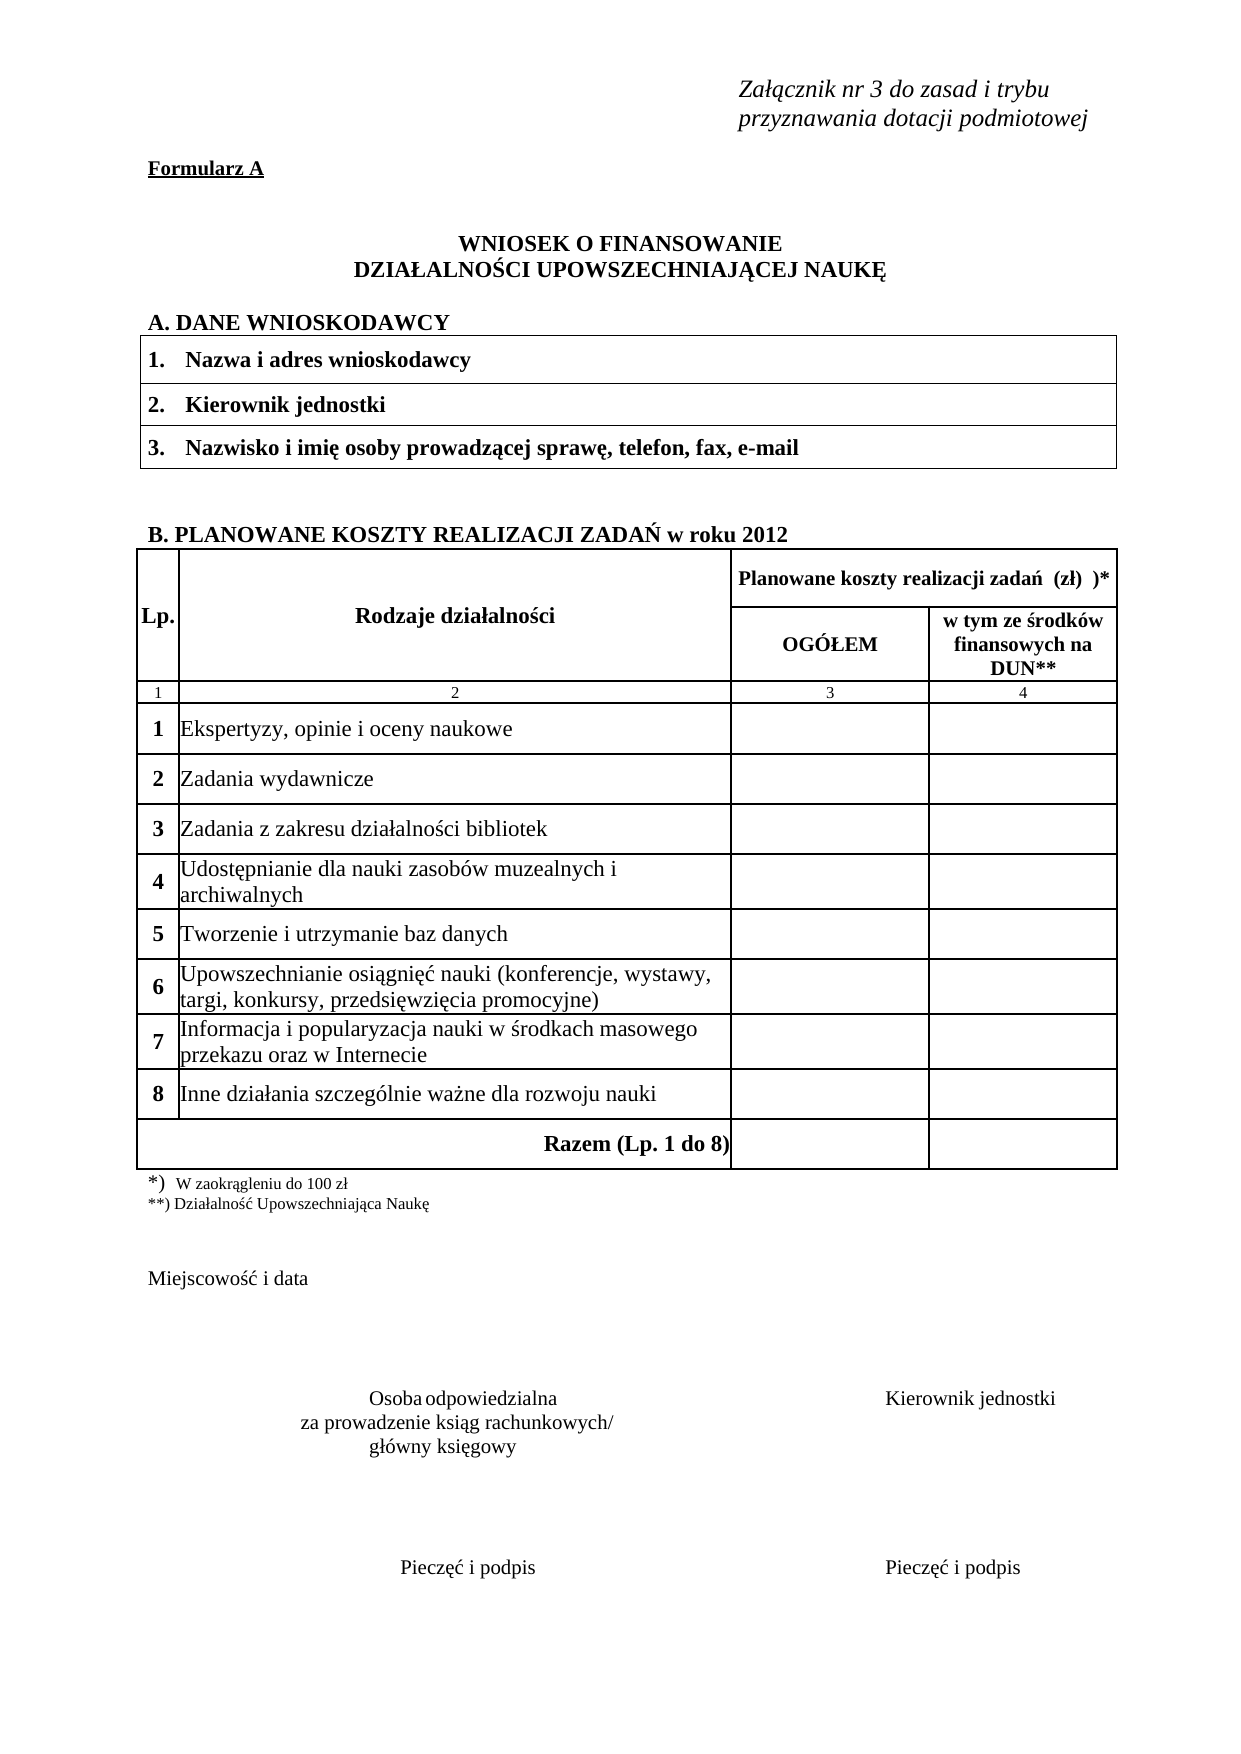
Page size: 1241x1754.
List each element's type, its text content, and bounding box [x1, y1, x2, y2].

table_header Planowane koszty realizacji zadań (zł) )* [732, 550, 1116, 606]
text Osoba odpowiedzialna Kierownik jednostki [148, 1386, 1152, 1410]
table_cell Zadania z zakresu działalności bibliotek [180, 805, 730, 853]
table_cell 6 [138, 960, 178, 1013]
table_cell Informacja i popularyzacja nauki w środkach masowego przekazu oraz w Internecie [180, 1015, 730, 1067]
table_cell 4 [930, 682, 1116, 702]
subtitle DZIAŁALNOŚCI UPOWSZECHNIAJĄCEJ NAUKĘ [148, 256, 1092, 283]
table_cell 3 [138, 805, 178, 853]
text Miejscowość i data [148, 1266, 1092, 1290]
table_cell 4 [138, 855, 178, 908]
table_cell 1 [138, 682, 178, 702]
table_cell [732, 755, 928, 803]
table_cell OGÓŁEM [732, 608, 928, 680]
table_cell [732, 855, 928, 908]
table_cell [732, 910, 928, 958]
text główny księgowy [295, 1434, 1152, 1458]
table_cell Nazwisko i imię osoby prowadzącej sprawę, telefon, fax, e-mail [141, 426, 1116, 468]
text *) W zaokrągleniu do 100 zł [148, 1170, 1092, 1194]
table_cell [930, 1070, 1116, 1118]
table_header Nazwa i adres wnioskodawcy [141, 336, 1116, 383]
subtitle A. DANE WNIOSKODAWCY [148, 309, 1092, 335]
table_cell Upowszechnianie osiągnięć nauki (konferencje, wystawy, targi, konkursy, przedsięwzięcia promocyjne) [180, 960, 730, 1013]
subtitle Formularz A [148, 155, 1092, 179]
text Pieczęć i podpis Pieczęć i podpis [148, 1555, 1092, 1579]
table_cell [930, 1015, 1116, 1067]
table_cell [930, 910, 1116, 958]
table_cell [930, 1120, 1116, 1168]
table_cell [930, 855, 1116, 908]
table_cell 8 [138, 1070, 178, 1118]
table_cell [732, 1015, 928, 1067]
table_cell [930, 960, 1116, 1013]
table_header Rodzaje działalności [180, 550, 730, 680]
subtitle WNIOSEK O FINANSOWANIE [148, 230, 1092, 256]
table_cell [930, 805, 1116, 853]
table_cell 7 [138, 1015, 178, 1067]
table_cell [930, 755, 1116, 803]
table_cell 2 [180, 682, 730, 702]
text za prowadzenie ksiąg rachunkowych/ [221, 1410, 1152, 1434]
table_cell Ekspertyzy, opinie i oceny naukowe [180, 704, 730, 752]
text B. PLANOWANE KOSZTY REALIZACJI ZADAŃ w roku 2012 [148, 521, 1092, 548]
table_cell 2 [138, 755, 178, 803]
table_cell [732, 960, 928, 1013]
table_cell 5 [138, 910, 178, 958]
table_cell 3 [732, 682, 928, 702]
table_cell [732, 805, 928, 853]
table_cell Zadania wydawnicze [180, 755, 730, 803]
table_cell Udostępnianie dla nauki zasobów muzealnych i archiwalnych [180, 855, 730, 908]
table_cell 1 [138, 704, 178, 752]
table_cell w tym ze środków finansowych na DUN** [930, 608, 1116, 680]
table_cell Razem (Lp. 1 do 8) [138, 1120, 730, 1168]
text **) Działalność Upowszechniająca Naukę [148, 1194, 1092, 1213]
table_header Lp. [138, 550, 178, 680]
table_cell Kierownik jednostki [141, 384, 1116, 425]
table_cell [732, 1120, 928, 1168]
table_cell Tworzenie i utrzymanie baz danych [180, 910, 730, 958]
table_cell [930, 704, 1116, 752]
table_cell [732, 1070, 928, 1118]
table_cell [732, 704, 928, 752]
table_cell Inne działania szczególnie ważne dla rozwoju nauki [180, 1070, 730, 1118]
